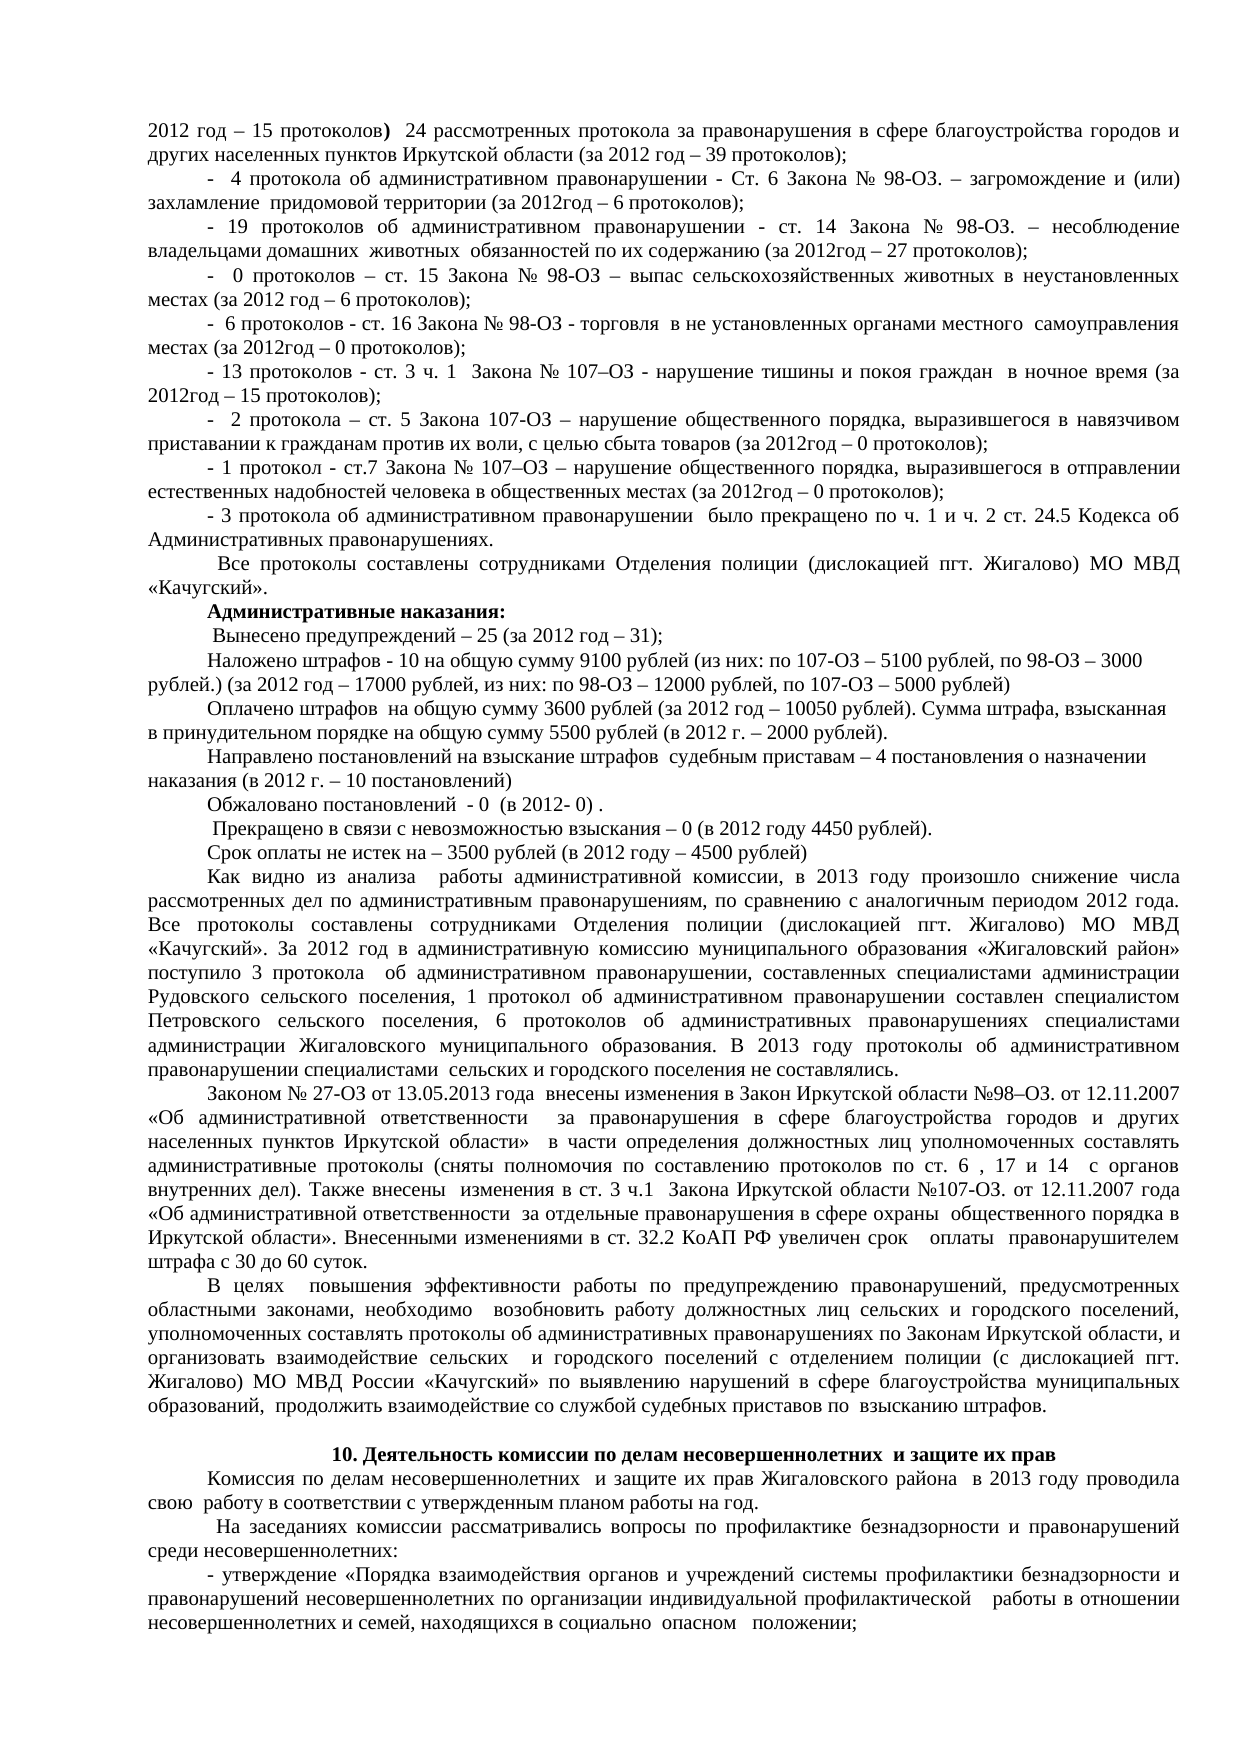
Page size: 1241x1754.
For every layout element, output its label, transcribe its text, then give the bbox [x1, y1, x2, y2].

text Оплачено штрафов на общую сумму 3600 рублей (за 2012 год – 10050 рублей). Сумма штрафа, взысканная в принудительном порядке на общую сумму 5500 рублей (в 2012 г. – 2000 рублей). [148, 696, 1181, 744]
text - 2 протокола – ст. 5 Закона 107-ОЗ – нарушение общественного порядка, выразившегося в навязчивом приставании к гражданам против их воли, с целью сбыта товаров (за 2012год – 0 протоколов); [148, 407, 1181, 455]
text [148, 118, 1181, 166]
text Административные наказания: [148, 599, 1181, 623]
text Наложено штрафов - 10 на общую сумму 9100 рублей (из них: по 107-ОЗ – 5100 рублей, по 98-ОЗ – 3000 рублей.) (за 2012 год – 17000 рублей, из них: по 98-ОЗ – 12000 рублей, по 107-ОЗ – 5000 рублей) [148, 647, 1181, 696]
text 10. Деятельность комиссии по делам несовершеннолетних и защите их прав [148, 1442, 1181, 1466]
text На заседаниях комиссии рассматривались вопросы по профилактике безнадзорности и правонарушений среди несовершеннолетних: [148, 1514, 1181, 1562]
text В целях повышения эффективности работы по предупреждению правонарушений, предусмотренных областными законами, необходимо возобновить работу должностных лиц сельских и городского поселений, уполномоченных составлять протоколы об административных правонарушениях по Законам Иркутской области, и организовать взаимодействие сельских и городского поселений с отделением полиции (с дислокацией пгт. Жигалово) МО МВД России «Качугский» по выявлению нарушений в сфере благоустройства муниципальных образований, продолжить взаимодействие со службой судебных приставов по взысканию штрафов. [148, 1273, 1181, 1417]
text Законом № 27-ОЗ от 13.05.2013 года внесены изменения в Закон Иркутской области №98–ОЗ. от 12.11.2007 «Об административной ответственности за правонарушения в сфере благоустройства городов и других населенных пунктов Иркутской области» в части определения должностных лиц уполномоченных составлять административные протоколы (сняты полномочия по составлению протоколов по ст. 6 , 17 и 14 с органов внутренних дел). Также внесены изменения в ст. 3 ч.1 Закона Иркутской области №107-ОЗ. от 12.11.2007 года «Об административной ответственности за отдельные правонарушения в сфере охраны общественного порядка в Иркутской области». Внесенными изменениями в ст. 32.2 КоАП РФ увеличен срок оплаты правонарушителем штрафа с 30 до 60 суток. [148, 1081, 1181, 1273]
text Все протоколы составлены сотрудниками Отделения полиции (дислокацией пгт. Жигалово) МО МВД «Качугский». [148, 551, 1181, 599]
text - 3 протокола об административном правонарушении было прекращено по ч. 1 и ч. 2 ст. 24.5 Кодекса об Административных правонарушениях. [148, 503, 1181, 551]
text Направлено постановлений на взыскание штрафов судебным приставам – 4 постановления о назначении наказания (в 2012 г. – 10 постановлений) [148, 744, 1181, 792]
text Комиссия по делам несовершеннолетних и защите их прав Жигаловского района в 2013 году проводила свою работу в соответствии с утвержденным планом работы на год. [148, 1466, 1181, 1514]
text - 1 протокол - ст.7 Закона № 107–ОЗ – нарушение общественного порядка, выразившегося в отправлении естественных надобностей человека в общественных местах (за 2012год – 0 протоколов); [148, 455, 1181, 503]
text - 6 протоколов - ст. 16 Закона № 98-ОЗ - торговля в не установленных органами местного самоуправления местах (за 2012год – 0 протоколов); [148, 311, 1181, 359]
text - 13 протоколов - ст. 3 ч. 1 Закона № 107–ОЗ - нарушение тишины и покоя граждан в ночное время (за 2012год – 15 протоколов); [148, 359, 1181, 407]
text Обжаловано постановлений - 0 (в 2012- 0) . [148, 792, 1181, 816]
text - 19 протоколов об административном правонарушении - ст. 14 Закона № 98-ОЗ. – несоблюдение владельцами домашних животных обязанностей по их содержанию (за 2012год – 27 протоколов); [148, 214, 1181, 262]
text Как видно из анализа работы административной комиссии, в 2013 году произошло снижение числа рассмотренных дел по административным правонарушениям, по сравнению с аналогичным периодом 2012 года. Все протоколы составлены сотрудниками Отделения полиции (дислокацией пгт. Жигалово) МО МВД «Качугский». За 2012 год в административную комиссию муниципального образования «Жигаловский район» поступило 3 протокола об административном правонарушении, составленных специалистами администрации Рудовского сельского поселения, 1 протокол об административном правонарушении составлен специалистом Петровского сельского поселения, 6 протоколов об административных правонарушениях специалистами администрации Жигаловского муниципального образования. В 2013 году протоколы об административном правонарушении специалистами сельских и городского поселения не составлялись. [148, 864, 1181, 1081]
text - 4 протокола об административном правонарушении - Ст. 6 Закона № 98-ОЗ. – загромождение и (или) захламление придомовой территории (за 2012год – 6 протоколов); [148, 166, 1181, 214]
text - утверждение «Порядка взаимодействия органов и учреждений системы профилактики безнадзорности и правонарушений несовершеннолетних по организации индивидуальной профилактической работы в отношении несовершеннолетних и семей, находящихся в социально опасном положении; [148, 1562, 1181, 1634]
text - 0 протоколов – ст. 15 Закона № 98-ОЗ – выпас сельскохозяйственных животных в неустановленных местах (за 2012 год – 6 протоколов); [148, 262, 1181, 311]
text Вынесено предупреждений – 25 (за 2012 год – 31); [148, 623, 1181, 647]
text Прекращено в связи с невозможностью взыскания – 0 (в 2012 году 4450 рублей). [148, 816, 1181, 840]
text Срок оплаты не истек на – 3500 рублей (в 2012 году – 4500 рублей) [148, 840, 1181, 864]
